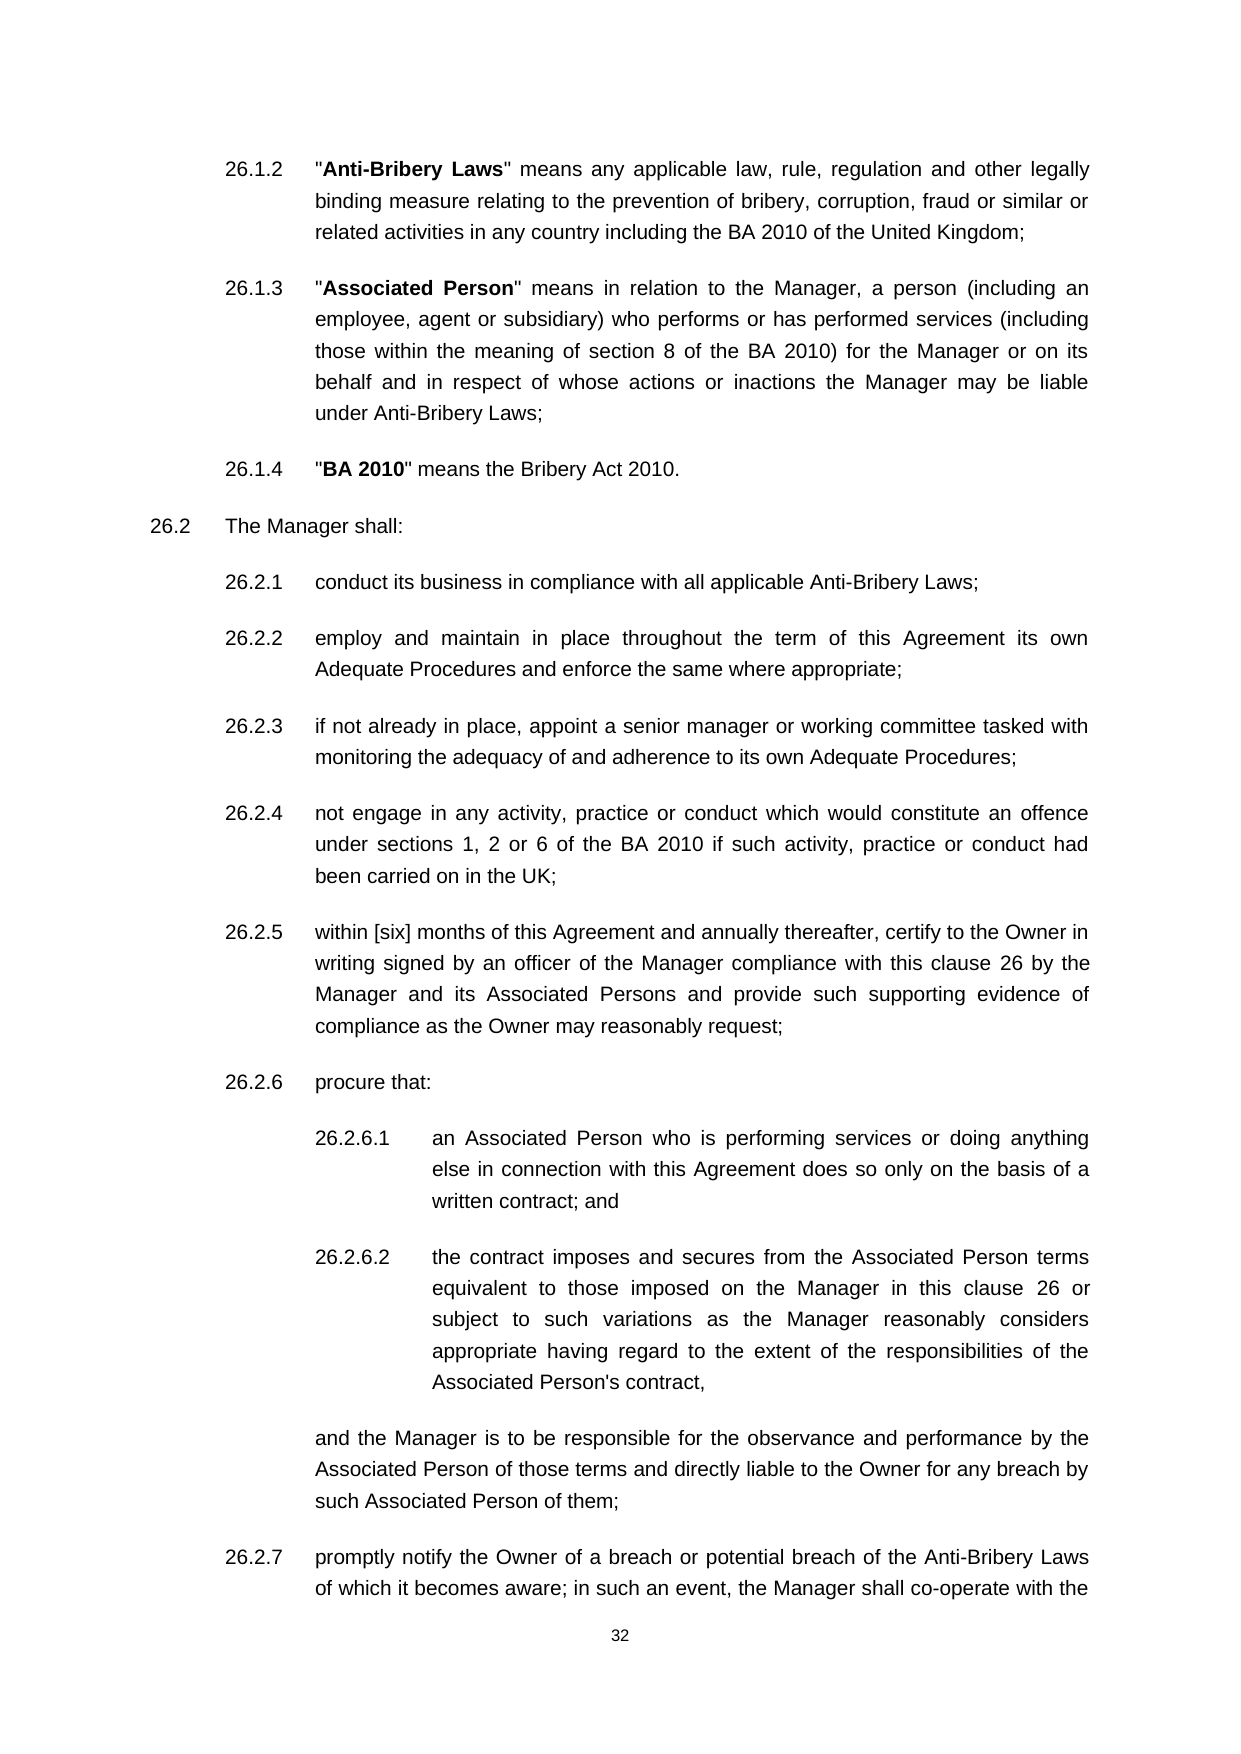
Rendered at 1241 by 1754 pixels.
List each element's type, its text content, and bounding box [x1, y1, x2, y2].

subtitle not engage in any activity, practice or conduct which would constitute an offence under sections 1, 2 or 6 of the BA 2010 if such activity, practice or conduct had been carried on in the UK; [225, 794, 1090, 887]
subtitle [225, 1537, 1090, 1600]
subtitle within [six] months of this Agreement and annually thereafter, certify to the Owner in writing signed by an officer of the Manager compliance with this clause 26 by the Manager and its Associated Persons and provide such supporting evidence of compliance as the Owner may reasonably request; [225, 912, 1090, 1037]
subtitle "BA 2010" means the Bribery Act 2010. [225, 450, 1090, 481]
subtitle employ and maintain in place throughout the term of this Agreement its own Adequate Procedures and enforce the same where appropriate; [225, 619, 1090, 681]
subtitle if not already in place, appoint a senior manager or working committee tasked with monitoring the adequacy of and adherence to its own Adequate Procedures; [225, 706, 1090, 769]
subtitle "Anti-Bribery Laws" means any applicable law, rule, regulation and other legally binding measure relating to the prevention of bribery, corruption, fraud or similar or related activities in any country including the BA 2010 of the United Kingdom; [225, 150, 1090, 244]
subtitle conduct its business in compliance with all applicable Anti-Bribery Laws; [225, 562, 1090, 594]
subtitle The Manager shall: [150, 506, 1090, 537]
subtitle the contract imposes and secures from the Associated Person terms equivalent to those imposed on the Manager in this clause 26 or subject to such variations as the Manager reasonably considers appropriate having regard to the extent of the responsibilities of the Associated Person's contract, [315, 1237, 1090, 1394]
subtitle "Associated Person" means in relation to the Manager, a person (including an employee, agent or subsidiary) who performs or has performed services (including those within the meaning of section 8 of the BA 2010) for the Manager or on its behalf and in respect of whose actions or inactions the Manager may be liable under Anti-Bribery Laws; [225, 269, 1090, 425]
subtitle an Associated Person who is performing services or doing anything else in connection with this Agreement does so only on the basis of a written contract; and [315, 1119, 1090, 1212]
text and the Manager is to be responsible for the observance and performance by the Associated Person of those terms and directly liable to the Owner for any breach by such Associated Person of them; [315, 1419, 1090, 1512]
subtitle procure that: [225, 1062, 1090, 1094]
